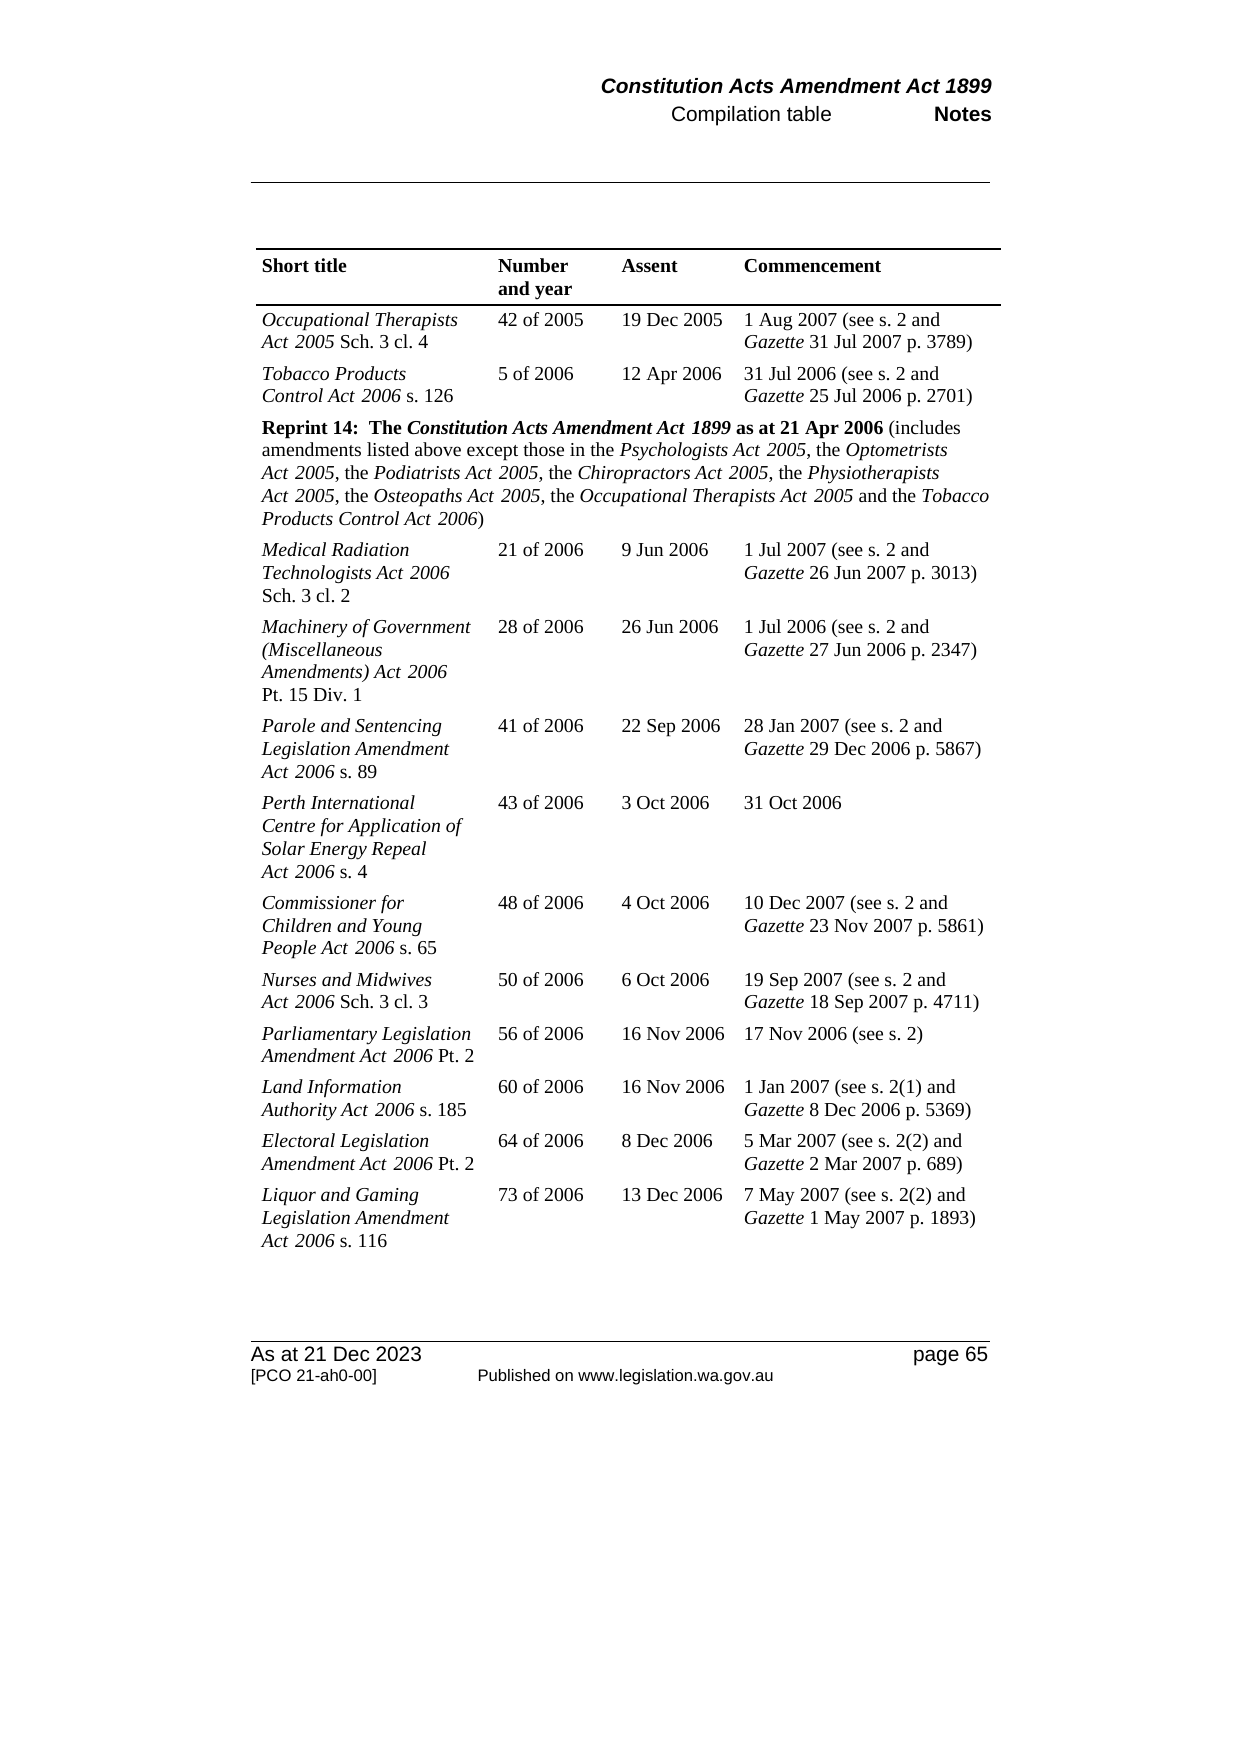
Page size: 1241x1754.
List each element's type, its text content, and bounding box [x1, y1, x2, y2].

table_cell 64 of 2006 [492, 1125, 616, 1179]
table_cell 7 May 2007 (see s. 2(2) and Gazette 1 May 2007 p. 1893) [738, 1179, 1001, 1256]
table_cell 43 of 2006 [492, 787, 616, 887]
table_cell 5 Mar 2007 (see s. 2(2) and Gazette 2 Mar 2007 p. 689) [738, 1125, 1001, 1179]
table_cell 26 Jun 2006 [616, 611, 738, 710]
table_cell 13 Dec 2006 [616, 1179, 738, 1256]
table_header Short title [256, 250, 492, 303]
table_cell Occupational Therapists Act 2005 Sch. 3 cl. 4 [256, 306, 492, 357]
table_cell 6 Oct 2006 [616, 963, 738, 1017]
table_cell Parole and Sentencing Legislation Amendment Act 2006 s. 89 [256, 710, 492, 787]
table_cell Medical Radiation Technologists Act 2006 Sch. 3 cl. 2 [256, 534, 492, 611]
table_cell 5 of 2006 [492, 358, 616, 411]
table_cell 12 Apr 2006 [616, 358, 738, 411]
table_cell Machinery of Government (Miscellaneous Amendments) Act 2006 Pt. 15 Div. 1 [256, 611, 492, 710]
table_cell 21 of 2006 [492, 534, 616, 611]
table_cell 1 Jan 2007 (see s. 2(1) and Gazette 8 Dec 2006 p. 5369) [738, 1071, 1001, 1125]
table_cell 28 of 2006 [492, 611, 616, 710]
table_cell 31 Oct 2006 [738, 787, 1001, 887]
table_cell 1 Aug 2007 (see s. 2 and Gazette 31 Jul 2007 p. 3789) [738, 306, 1001, 357]
table_cell 19 Sep 2007 (see s. 2 and Gazette 18 Sep 2007 p. 4711) [738, 963, 1001, 1017]
table_cell Commissioner for Children and Young People Act 2006 s. 65 [256, 887, 492, 963]
table_cell 10 Dec 2007 (see s. 2 and Gazette 23 Nov 2007 p. 5861) [738, 887, 1001, 963]
table_cell Parliamentary Legislation Amendment Act 2006 Pt. 2 [256, 1017, 492, 1071]
table_cell 1 Jul 2006 (see s. 2 and Gazette 27 Jun 2006 p. 2347) [738, 611, 1001, 710]
table_cell 22 Sep 2006 [616, 710, 738, 787]
table_cell 60 of 2006 [492, 1071, 616, 1125]
table_cell Reprint 14: The Constitution Acts Amendment Act 1899 as at 21 Apr 2006 (includes amendments listed above except those in the Psychologists Act 2005, the Optometrists Act 2005, the Podiatrists Act 2005, the Chiropractors Act 2005, the Physiotherapists Act 2005, the Osteopaths Act 2005, the Occupational Therapists Act 2005 and the Tobacco Products Control Act 2006) [256, 411, 1001, 534]
table_cell 50 of 2006 [492, 963, 616, 1017]
table_header Commencement [738, 250, 1001, 303]
table_cell 19 Dec 2005 [616, 306, 738, 357]
table_cell 4 Oct 2006 [616, 887, 738, 963]
table_cell 9 Jun 2006 [616, 534, 738, 611]
table_cell 1 Jul 2007 (see s. 2 and Gazette 26 Jun 2007 p. 3013) [738, 534, 1001, 611]
table_cell Tobacco Products Control Act 2006 s. 126 [256, 358, 492, 411]
table_cell Land Information Authority Act 2006 s. 185 [256, 1071, 492, 1125]
table_cell 73 of 2006 [492, 1179, 616, 1256]
table_cell Perth International Centre for Application of Solar Energy Repeal Act 2006 s. 4 [256, 787, 492, 887]
table_cell 16 Nov 2006 [616, 1071, 738, 1125]
table_cell Nurses and Midwives Act 2006 Sch. 3 cl. 3 [256, 963, 492, 1017]
table_cell 48 of 2006 [492, 887, 616, 963]
table_cell 56 of 2006 [492, 1017, 616, 1071]
table_cell Liquor and Gaming Legislation Amendment Act 2006 s. 116 [256, 1179, 492, 1256]
table_header Number and year [492, 250, 616, 303]
table_cell 31 Jul 2006 (see s. 2 and Gazette 25 Jul 2006 p. 2701) [738, 358, 1001, 411]
table_cell 28 Jan 2007 (see s. 2 and Gazette 29 Dec 2006 p. 5867) [738, 710, 1001, 787]
table_cell 16 Nov 2006 [616, 1017, 738, 1071]
table_cell 42 of 2005 [492, 306, 616, 357]
table_cell Electoral Legislation Amendment Act 2006 Pt. 2 [256, 1125, 492, 1179]
table_header Assent [616, 250, 738, 303]
table_cell 17 Nov 2006 (see s. 2) [738, 1017, 1001, 1071]
table_cell 8 Dec 2006 [616, 1125, 738, 1179]
table_cell 41 of 2006 [492, 710, 616, 787]
table_cell 3 Oct 2006 [616, 787, 738, 887]
